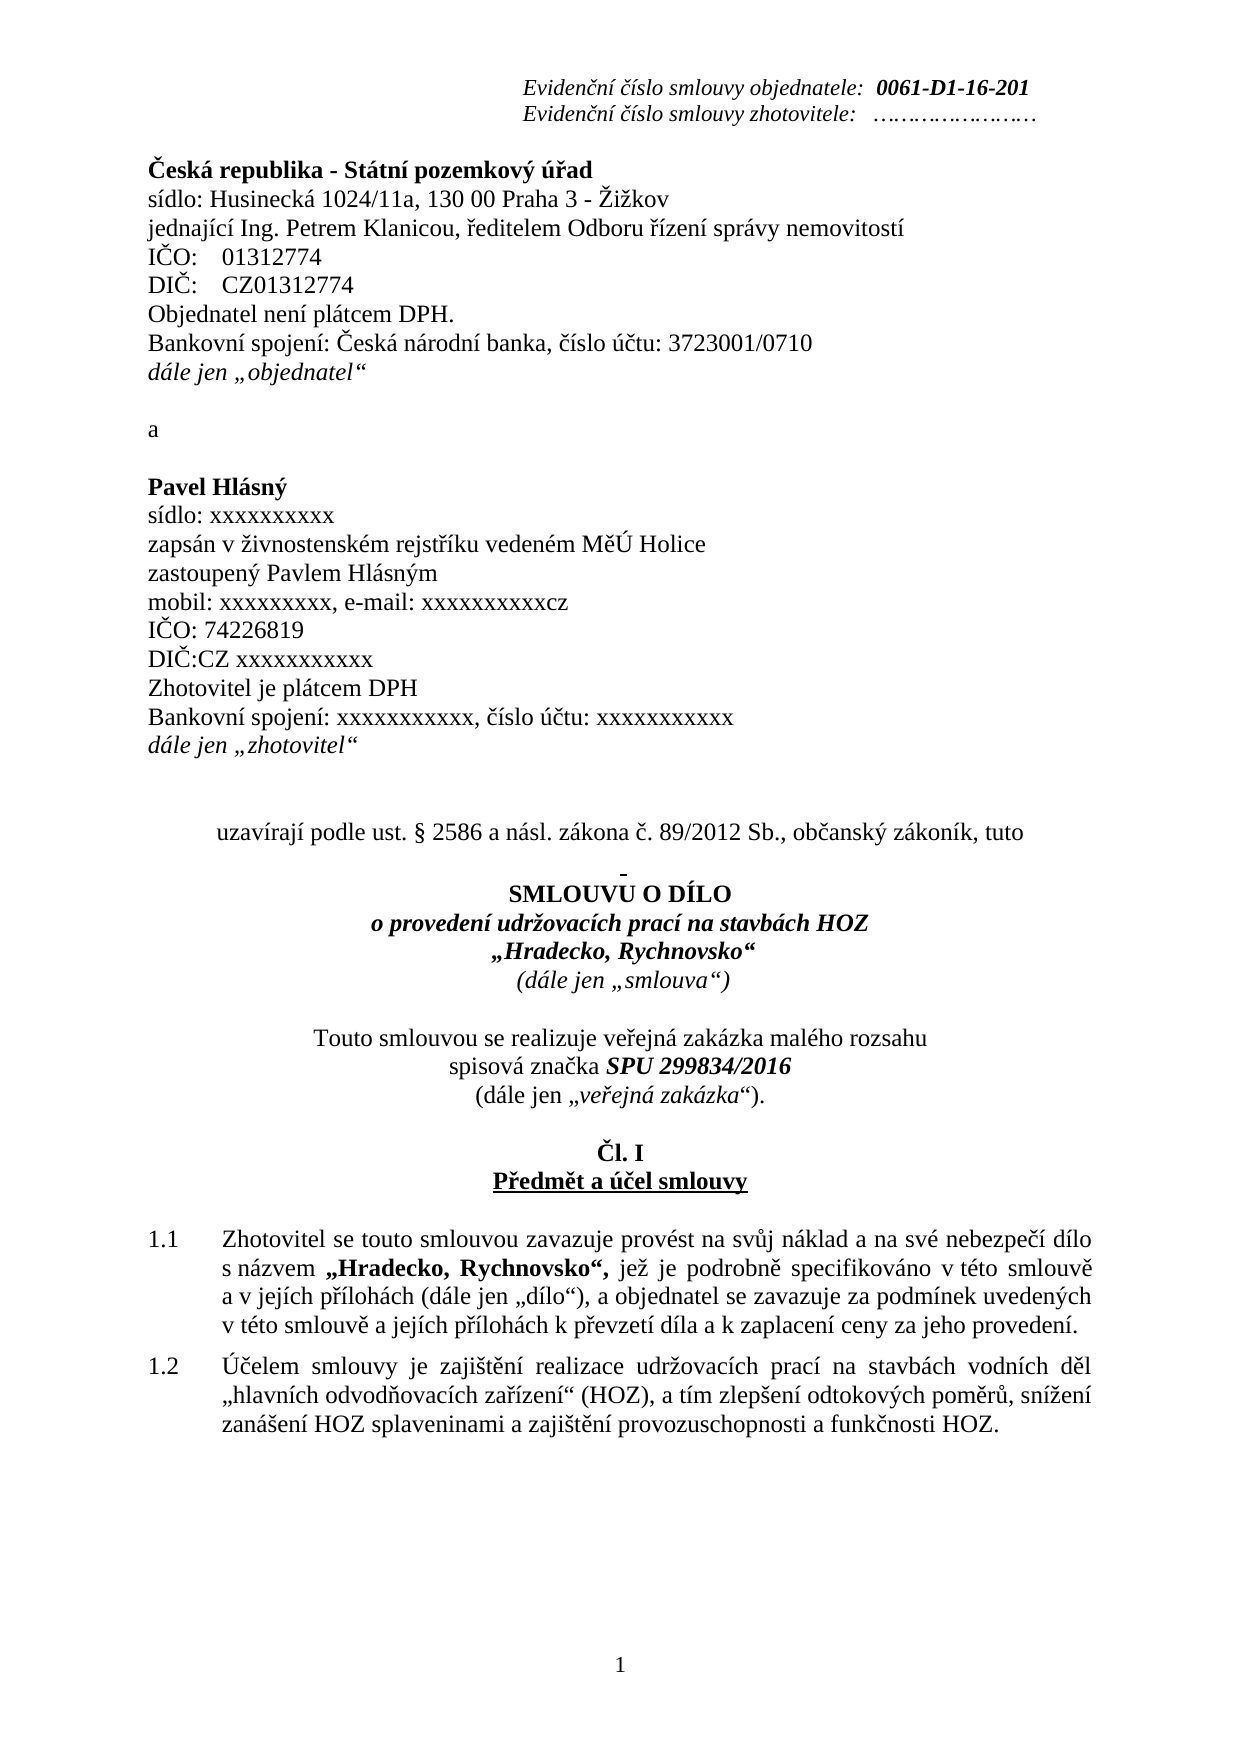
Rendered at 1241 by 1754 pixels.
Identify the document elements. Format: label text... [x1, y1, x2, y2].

text DIČ:CZ xxxxxxxxxxx [148, 644, 1092, 673]
text (dále jen „veřejná zakázka“). [148, 1080, 1092, 1109]
title SMLOUVU O DÍLO [148, 879, 1092, 908]
text o provedení udržovacích prací na stavbách HOZ [148, 908, 1092, 936]
text dále jen „zhotovitel“ [148, 730, 1092, 759]
subtitle Zhotovitel se touto smlouvou zavazuje provést na svůj náklad a na své nebezpečí dílo s názvem „Hradecko, Rychnovsko“, jež je podrobně specifikováno v této smlouvě a v jejích přílohách (dále jen „dílo“), a objednatel se zavazuje za podmínek uvedených v této smlouvě a jejích přílohách k převzetí díla a k zaplacení ceny za jeho provedení. [148, 1224, 1092, 1339]
text mobil: xxxxxxxxx, e-mail: xxxxxxxxxxcz [148, 587, 1092, 615]
text IČO: 01312774 [148, 242, 1092, 270]
text DIČ: CZ01312774 [148, 270, 1092, 299]
text IČO: 74226819 [148, 615, 1092, 644]
text spisová značka SPU 299834/2016 [148, 1051, 1092, 1080]
text Touto smlouvou se realizuje veřejná zakázka malého rozsahu [148, 1023, 1092, 1051]
subtitle Účelem smlouvy je zajištění realizace udržovacích prací na stavbách vodních děl „hlavních odvodňovacích zařízení“ (HOZ), a tím zlepšení odtokových poměrů, snížení zanášení HOZ splaveninami a zajištění provozuschopnosti a funkčnosti HOZ. [148, 1351, 1092, 1438]
text (dále jen „smlouva“) [148, 965, 1092, 994]
text Bankovní spojení: Česká národní banka, číslo účtu: 3723001/0710 [148, 328, 1092, 357]
text Česká republika - Státní pozemkový úřad [148, 155, 1092, 184]
text uzavírají podle ust. § 2586 a násl. zákona č. 89/2012 Sb., občanský zákoník, tuto [148, 817, 1092, 845]
list Čl. I [148, 1138, 1092, 1166]
text Pavel Hlásný [148, 472, 1092, 500]
text a [148, 414, 1092, 443]
text dále jen „objednatel“ [148, 357, 1092, 385]
text zapsán v živnostenském rejstříku vedeném MěÚ Holice [148, 529, 1092, 558]
text sídlo: Husinecká 1024/11a, 130 00 Praha 3 - Žižkov [148, 184, 1092, 213]
text Zhotovitel je plátcem DPH [148, 673, 1092, 702]
text sídlo: xxxxxxxxxx [148, 500, 1092, 529]
text Bankovní spojení: xxxxxxxxxxx, číslo účtu: xxxxxxxxxxx [148, 702, 1092, 730]
text Předmět a účel smlouvy [148, 1166, 1092, 1195]
subtitle jednající Ing. Petrem Klanicou, ředitelem Odboru řízení správy nemovitostí [148, 213, 1092, 242]
text zastoupený Pavlem Hlásným [148, 558, 1092, 587]
text Objednatel není plátcem DPH. [148, 299, 1092, 328]
text „Hradecko, Rychnovsko“ [148, 936, 1092, 965]
